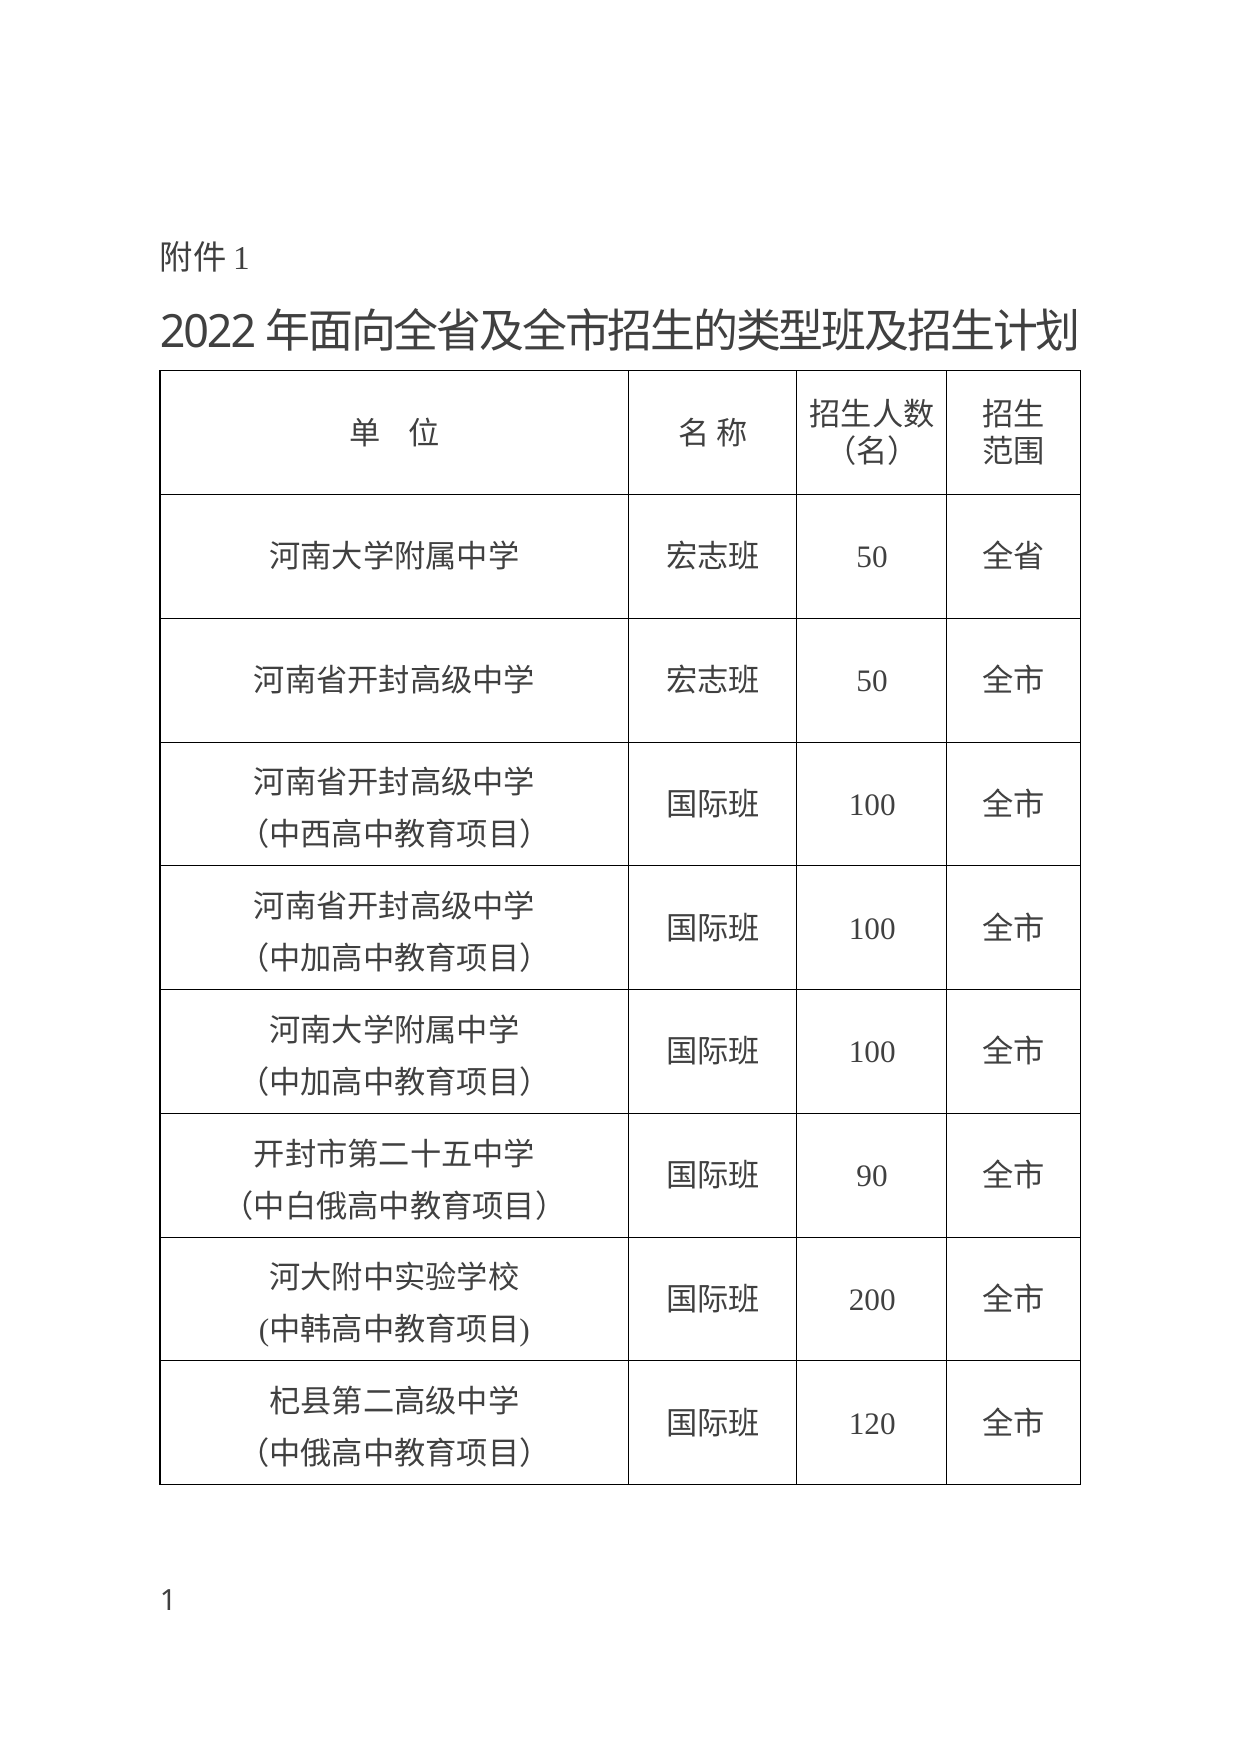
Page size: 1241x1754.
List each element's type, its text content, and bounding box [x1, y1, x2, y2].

table_cell 河南省开封高级中学 （中西高中教育项目） [161, 743, 628, 865]
table_cell 全市 [947, 1361, 1080, 1484]
table_cell 河大附中实验学校 (中韩高中教育项目) [161, 1238, 628, 1360]
table_cell 全市 [947, 1238, 1080, 1360]
table_cell 全省 [947, 495, 1080, 618]
table_cell 200 [797, 1238, 946, 1360]
table_cell 全市 [947, 990, 1080, 1113]
table_cell 国际班 [629, 1114, 796, 1237]
table_cell 50 [797, 619, 946, 742]
table_header 名 称 [629, 371, 796, 494]
table_cell 全市 [947, 619, 1080, 742]
table_cell 100 [797, 866, 946, 989]
table_cell 国际班 [629, 1238, 796, 1360]
table_cell 开封市第二十五中学 （中白俄高中教育项目） [161, 1114, 628, 1237]
table_cell 全市 [947, 866, 1080, 989]
table_header 单 位 [161, 371, 628, 494]
table_cell 国际班 [629, 990, 796, 1113]
table_cell 宏志班 [629, 619, 796, 742]
text 附件1 [159, 222, 1081, 281]
table_cell 宏志班 [629, 495, 796, 618]
table_cell 全市 [947, 1114, 1080, 1237]
table_cell 河南省开封高级中学 （中加高中教育项目） [161, 866, 628, 989]
table_cell 河南大学附属中学 （中加高中教育项目） [161, 990, 628, 1113]
table_cell 全市 [947, 743, 1080, 865]
table_cell 杞县第二高级中学 （中俄高中教育项目） [161, 1361, 628, 1484]
table_cell 国际班 [629, 866, 796, 989]
table_header 招生人数 （名） [797, 371, 946, 494]
table_cell 100 [797, 990, 946, 1113]
table_cell 国际班 [629, 1361, 796, 1484]
table_header 招生 范围 [947, 371, 1080, 494]
text 2022年面向全省及全市招生的类型班及招生计划 [159, 306, 1081, 358]
table_cell 120 [797, 1361, 946, 1484]
table_cell 50 [797, 495, 946, 618]
table_cell 国际班 [629, 743, 796, 865]
table_cell 100 [797, 743, 946, 865]
table_cell 河南省开封高级中学 [161, 619, 628, 742]
table_cell 90 [797, 1114, 946, 1237]
table_cell 河南大学附属中学 [161, 495, 628, 618]
